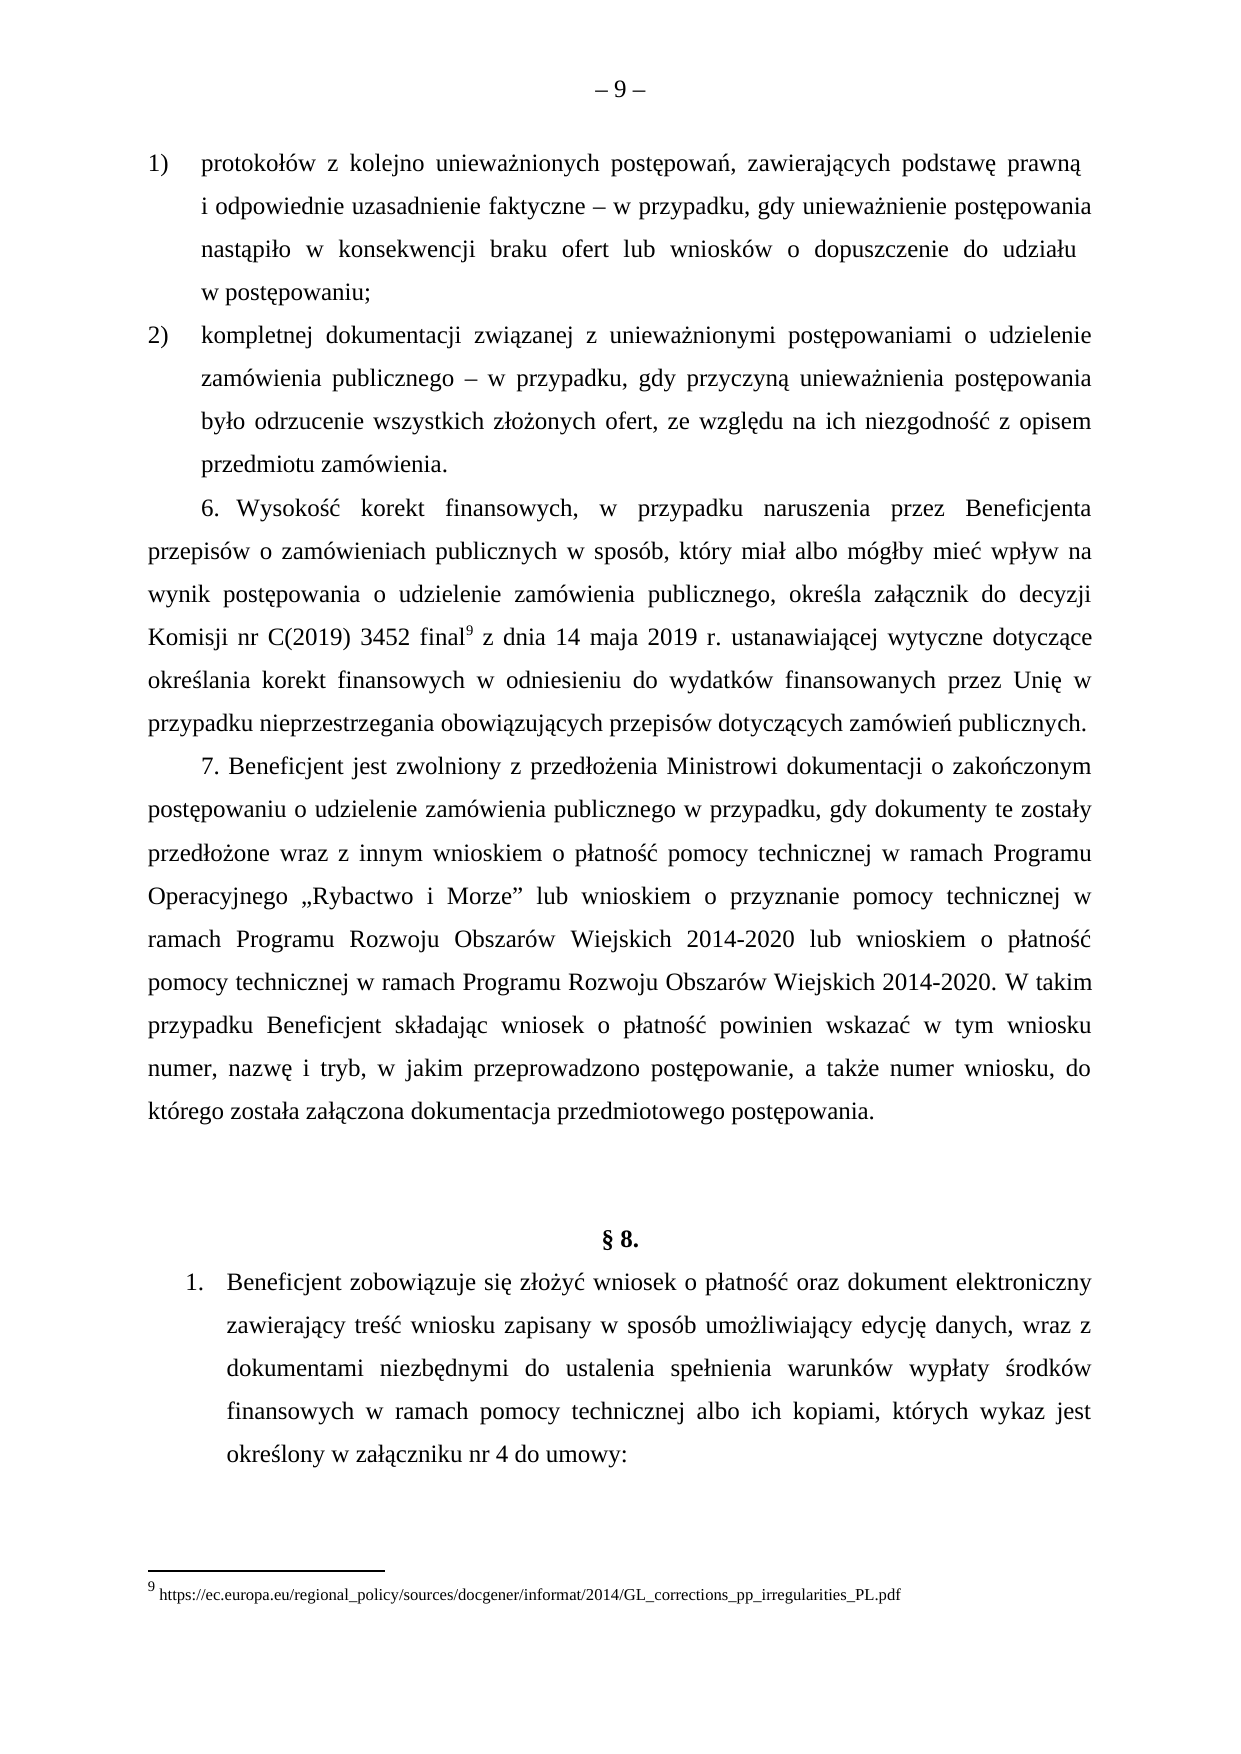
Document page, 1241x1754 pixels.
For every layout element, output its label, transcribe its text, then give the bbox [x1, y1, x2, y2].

text 2) kompletnej dokumentacji związanej z unieważnionymi postępowaniami o udzielenie zamówienia publicznego – w przypadku, gdy przyczyną unieważnienia postępowania było odrzucenie wszystkich złożonych ofert, ze względu na ich niezgodność z opisem przedmiotu zamówienia. [148, 320, 1092, 478]
text § 8. [148, 1224, 1092, 1253]
text 7. Beneficjent jest zwolniony z przedłożenia Ministrowi dokumentacji o zakończonym postępowaniu o udzielenie zamówienia publicznego w przypadku, gdy dokumenty te zostały przedłożone wraz z innym wnioskiem o płatność pomocy technicznej w ramach Programu Operacyjnego „Rybactwo i Morze” lub wnioskiem o przyznanie pomocy technicznej w ramach Programu Rozwoju Obszarów Wiejskich 2014-2020 lub wnioskiem o płatność pomocy technicznej w ramach Programu Rozwoju Obszarów Wiejskich 2014-2020. W takim przypadku Beneficjent składając wniosek o płatność powinien wskazać w tym wniosku numer, nazwę i tryb, w jakim przeprowadzono postępowanie, a także numer wniosku, do którego została załączona dokumentacja przedmiotowego postępowania. [148, 751, 1092, 1125]
text 6. Wysokość korekt finansowych, w przypadku naruszenia przez Beneficjenta przepisów o zamówieniach publicznych w sposób, który miał albo mógłby mieć wpływ na wynik postępowania o udzielenie zamówienia publicznego, określa załącznik do decyzji Komisji nr C(2019) 3452 final z dnia 14 maja 2019 r. ustanawiającej wytyczne dotyczące określania korekt finansowych w odniesieniu do wydatków finansowanych przez Unię w przypadku nieprzestrzegania obowiązujących przepisów dotyczących zamówień publicznych. [148, 493, 1092, 737]
list Beneficjent zobowiązuje się złożyć wniosek o płatność oraz dokument elektroniczny zawierający treść wniosku zapisany w sposób umożliwiający edycję danych, wraz z dokumentami niezbędnymi do ustalenia spełnienia warunków wypłaty środków finansowych w ramach pomocy technicznej albo ich kopiami, których wykaz jest określony w załączniku nr 4 do umowy: [185, 1267, 1092, 1468]
text 1) protokołów z kolejno unieważnionych postępowań, zawierających podstawę prawną i odpowiednie uzasadnienie faktyczne – w przypadku, gdy unieważnienie postępowania nastąpiło w konsekwencji braku ofert lub wniosków o dopuszczenie do udziału w postępowaniu; [148, 148, 1092, 306]
